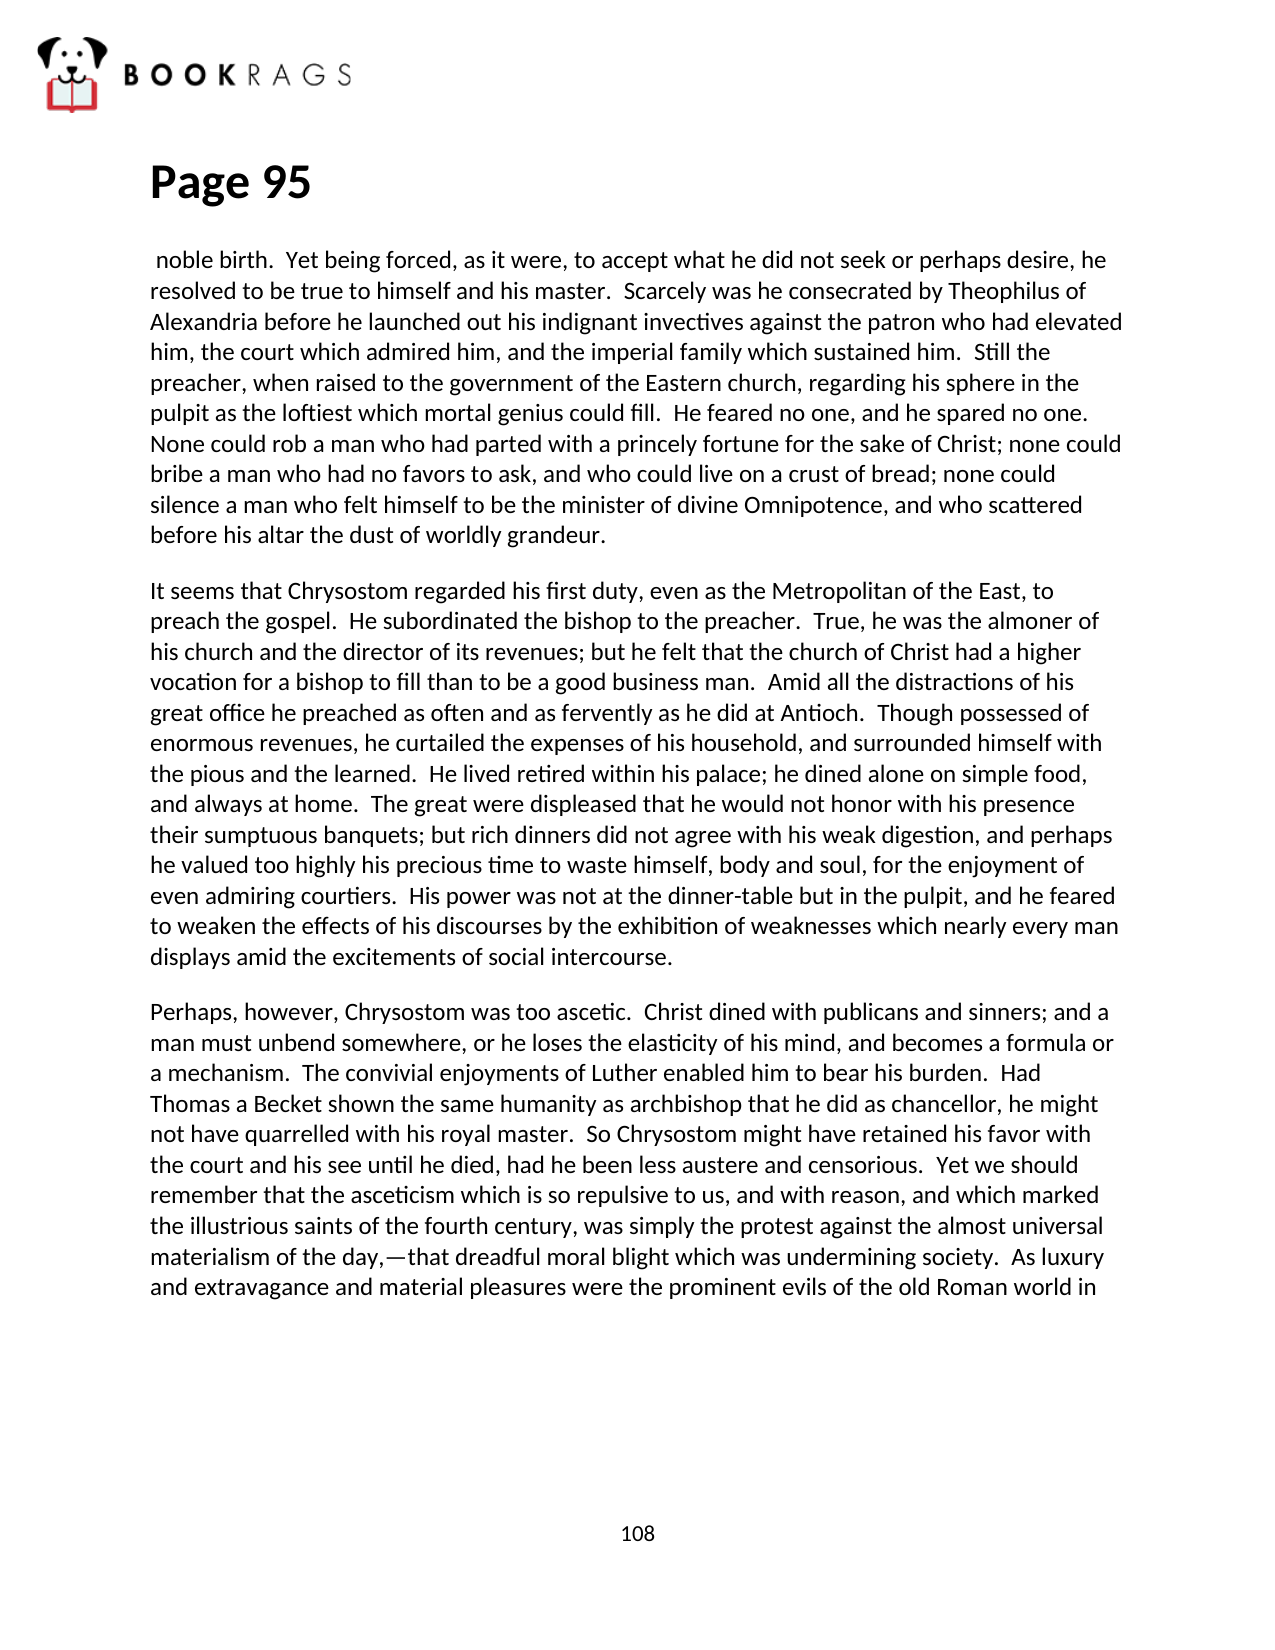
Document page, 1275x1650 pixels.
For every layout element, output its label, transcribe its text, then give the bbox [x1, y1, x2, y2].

picture [37, 37, 351, 113]
text It seems that Chrysostom regarded his first duty, even as the Metropolitan of the East, to preach the gospel. He subordinated the bishop to the preacher. True, he was the almoner of his church and the director of its revenues; but he felt that the church of Christ had a higher vocation for a bishop to fill than to be a good business man. Amid all the distractions of his great office he preached as often and as fervently as he did at Antioch. Though possessed of enormous revenues, he curtailed the expenses of his household, and surrounded himself with the pious and the learned. He lived retired within his palace; he dined alone on simple food, and always at home. The great were displeased that he would not honor with his presence their sumptuous banquets; but rich dinners did not agree with his weak digestion, and perhaps he valued too highly his precious time to waste himself, body and soul, for the enjoyment of even admiring courtiers. His power was not at the dinner-table but in the pulpit, and he feared to weaken the effects of his discourses by the exhibition of weaknesses which nearly every man displays amid the excitements of social intercourse. [150, 575, 1125, 972]
text noble birth. Yet being forced, as it were, to accept what he did not seek or perhaps desire, he resolved to be true to himself and his master. Scarcely was he consecrated by Theophilus of Alexandria before he launched out his indignant invectives against the patron who had elevated him, the court which admired him, and the imperial family which sustained him. Still the preacher, when raised to the government of the Eastern church, regarding his sphere in the pulpit as the loftiest which mortal genius could fill. He feared no one, and he spared no one. None could rob a man who had parted with a princely fortune for the sake of Christ; none could bribe a man who had no favors to ask, and who could live on a crust of bread; none could silence a man who felt himself to be the minister of divine Omnipotence, and who scattered before his altar the dust of worldly grandeur. [150, 244, 1125, 550]
text Perhaps, however, Chrysostom was too ascetic. Christ dined with publicans and sinners; and a man must unbend somewhere, or he loses the elasticity of his mind, and becomes a formula or a mechanism. The convivial enjoyments of Luther enabled him to bear his burden. Had Thomas a Becket shown the same humanity as archbishop that he did as chancellor, he might not have quarrelled with his royal master. So Chrysostom might have retained his favor with the court and his see until he died, had he been less austere and censorious. Yet we should remember that the asceticism which is so repulsive to us, and with reason, and which marked the illustrious saints of the fourth century, was simply the protest against the almost universal materialism of the day,—­that dreadful moral blight which was undermining society. As luxury and extravagance and material pleasures were the prominent evils of the old Roman world in [150, 997, 1125, 1302]
text Page 95 [150, 150, 1125, 211]
